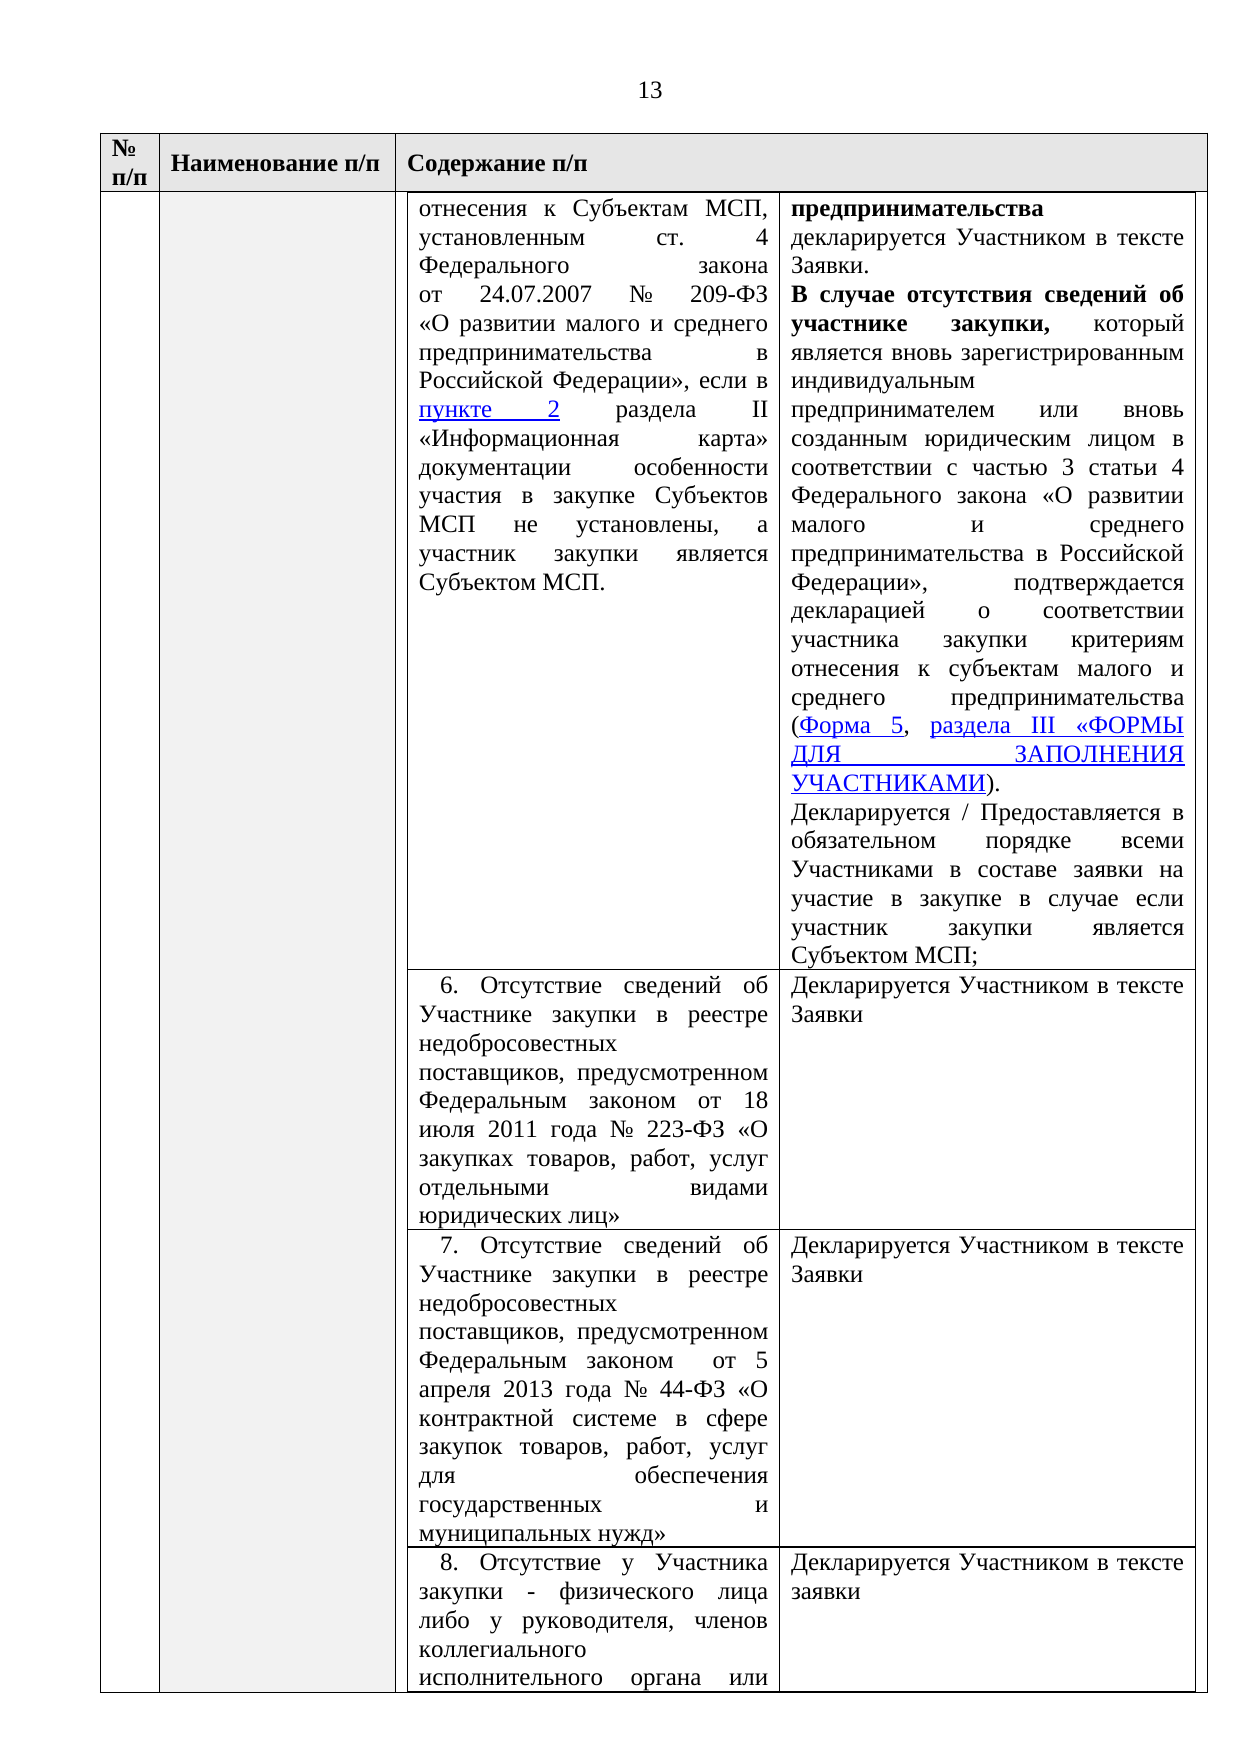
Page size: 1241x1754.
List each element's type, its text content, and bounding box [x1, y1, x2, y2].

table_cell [408, 1548, 779, 1691]
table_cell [780, 193, 1195, 969]
table_header № п/п [101, 134, 159, 191]
table_header Наименование п/п [160, 134, 395, 191]
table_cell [408, 193, 779, 969]
table_cell [101, 192, 159, 1692]
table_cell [396, 192, 407, 1692]
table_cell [780, 1548, 1195, 1691]
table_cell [160, 192, 395, 1692]
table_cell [1196, 192, 1207, 1692]
table_header Содержание п/п [396, 134, 1207, 191]
